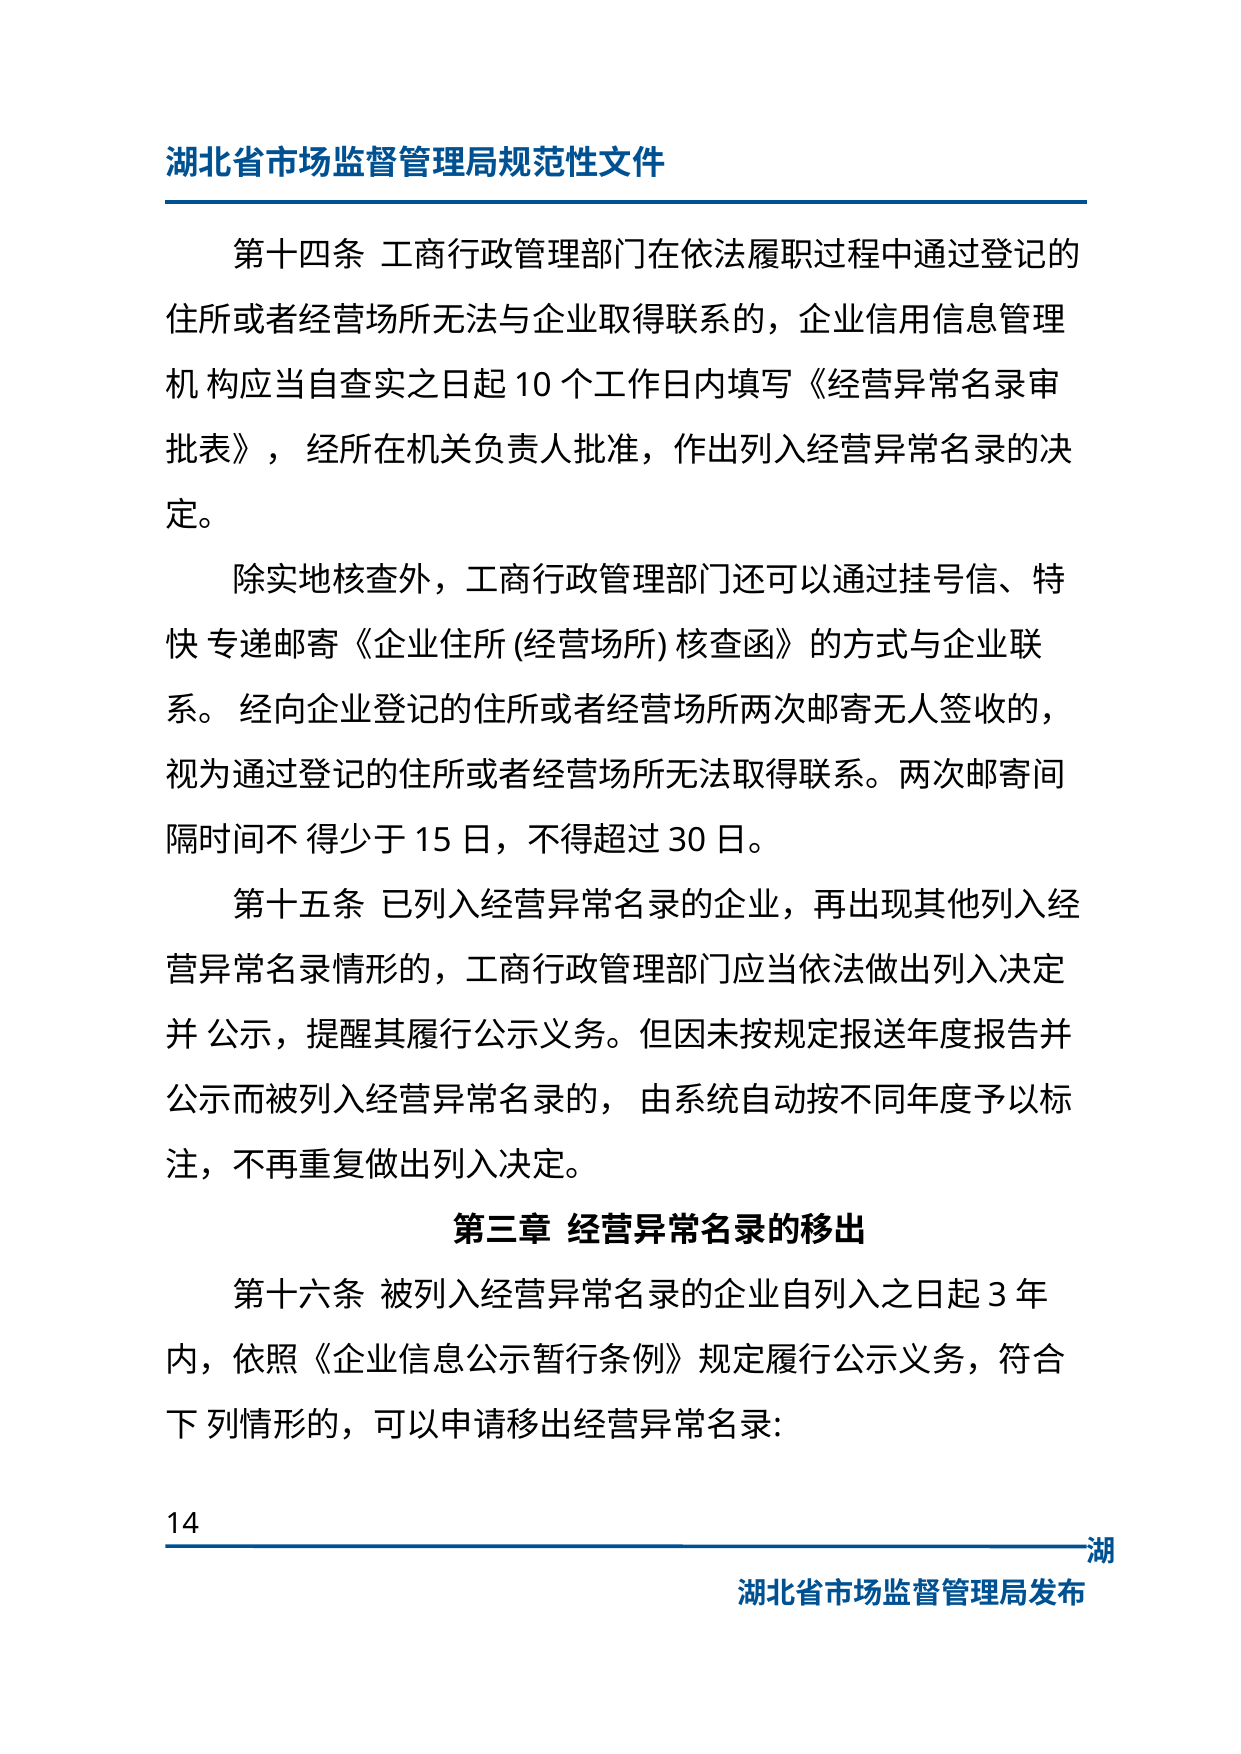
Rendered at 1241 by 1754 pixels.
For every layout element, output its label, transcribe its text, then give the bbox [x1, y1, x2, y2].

list 第十五条 已列入经营异常名录的企业，再出现其他列入经 营异常名录情形的，工商行政管理部门应当依法做出列入决定并 公示，提醒其履行公示义务。但因未按规定报送年度报告并公示而被列入经营异常名录的， 由系统自动按不同年度予以标注，不再重复做出列入决定。 [165, 869, 1087, 1194]
list 除实地核查外，工商行政管理部门还可以通过挂号信、特快 专递邮寄《企业住所 (经营场所) 核查函》的方式与企业联系。 经向企业登记的住所或者经营场所两次邮寄无人签收的，视为通过登记的住所或者经营场所无法取得联系。两次邮寄间隔时间不 得少于 15 日，不得超过 30 日。 [165, 544, 1087, 869]
list 第十六条 被列入经营异常名录的企业自列入之日起 3 年 内，依照《企业信息公示暂行条例》规定履行公示义务，符合下 列情形的，可以申请移出经营异常名录: [165, 1259, 1087, 1454]
list 第十四条 工商行政管理部门在依法履职过程中通过登记的 住所或者经营场所无法与企业取得联系的，企业信用信息管理机 构应当自查实之日起 10 个工作日内填写《经营异常名录审批表》， 经所在机关负责人批准，作出列入经营异常名录的决定。 [165, 219, 1087, 544]
list 第三章 经营异常名录的移出 [165, 1194, 1087, 1259]
